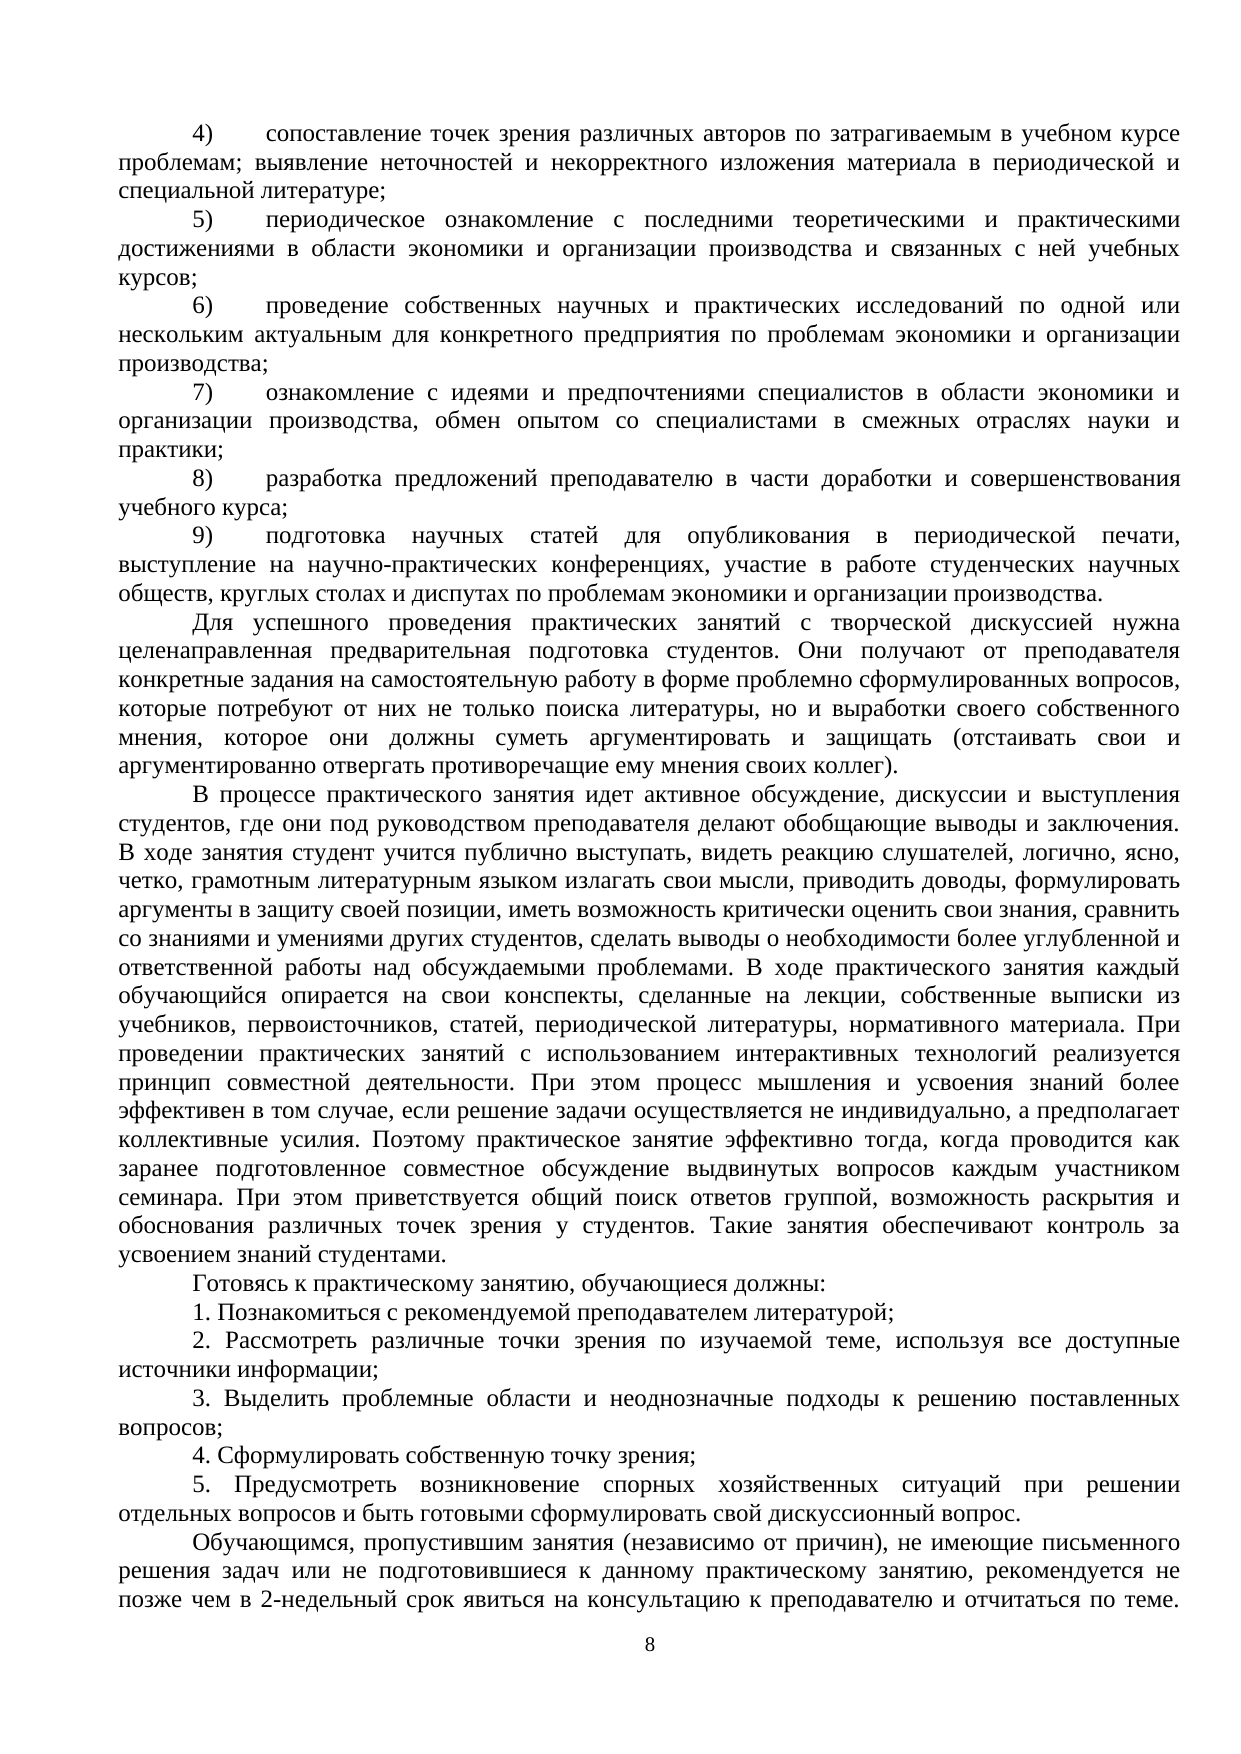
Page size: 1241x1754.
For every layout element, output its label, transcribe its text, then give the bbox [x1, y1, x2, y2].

text 6) проведение собственных научных и практических исследований по одной или нескольким актуальным для конкретного предприятия по проблемам экономики и организации производства; [118, 291, 1181, 377]
text 2. Рассмотреть различные точки зрения по изучаемой теме, используя все доступные источники информации; [118, 1326, 1181, 1383]
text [118, 1527, 1181, 1613]
text 4. Сформулировать собственную точку зрения; [118, 1441, 1181, 1469]
text 7) ознакомление с идеями и предпочтениями специалистов в области экономики и организации производства, обмен опытом со специалистами в смежных отраслях науки и практики; [118, 377, 1181, 463]
text Для успешного проведения практических занятий с творческой дискуссией нужна целенаправленная предварительная подготовка студентов. Они получают от преподавателя конкретные задания на самостоятельную работу в форме проблемно сформулированных вопросов, которые потребуют от них не только поиска литературы, но и выработки своего собственного мнения, которое они должны суметь аргументировать и защищать (отстаивать свои и аргументированно отвергать противоречащие ему мнения своих коллег). [118, 607, 1181, 779]
text 3. Выделить проблемные области и неоднозначные подходы к решению поставленных вопросов; [118, 1383, 1181, 1441]
text 5. Предусмотреть возникновение спорных хозяйственных ситуаций при решении отдельных вопросов и быть готовыми сформулировать свой дискуссионный вопрос. [118, 1469, 1181, 1527]
text 1. Познакомиться с рекомендуемой преподавателем литературой; [118, 1297, 1181, 1326]
text Готовясь к практическому занятию, обучающиеся должны: [118, 1268, 1181, 1297]
text В процессе практического занятия идет активное обсуждение, дискуссии и выступления студентов, где они под руководством преподавателя делают обобщающие выводы и заключения. В ходе занятия студент учится публично выступать, видеть реакцию слушателей, логично, ясно, четко, грамотным литературным языком излагать свои мысли, приводить доводы, формулировать аргументы в защиту своей позиции, иметь возможность критически оценить свои знания, сравнить со знаниями и умениями других студентов, сделать выводы о необходимости более углубленной и ответственной работы над обсуждаемыми проблемами. В ходе практического занятия каждый обучающийся опирается на свои конспекты, сделанные на лекции, собственные выписки из учебников, первоисточников, статей, периодической литературы, нормативного материала. При проведении практических занятий с использованием интерактивных технологий реализуется принцип совместной деятельности. При этом процесс мышления и усвоения знаний более эффективен в том случае, если решение задачи осуществляется не индивидуально, а предполагает коллективные усилия. Поэтому практическое занятие эффективно тогда, когда проводится как заранее подготовленное совместное обсуждение выдвинутых вопросов каждым участником семинара. При этом приветствуется общий поиск ответов группой, возможность раскрытия и обоснования различных точек зрения у студентов. Такие занятия обеспечивают контроль за усвоением знаний студентами. [118, 779, 1181, 1268]
text 9) подготовка научных статей для опубликования в периодической печати, выступление на научно-практических конференциях, участие в работе студенческих научных обществ, круглых столах и диспутах по проблемам экономики и организации производства. [118, 521, 1181, 607]
text 8) разработка предложений преподавателю в части доработки и совершенствования учебного курса; [118, 463, 1181, 521]
text 5) периодическое ознакомление с последними теоретическими и практическими достижениями в области экономики и организации производства и связанных с ней учебных курсов; [118, 204, 1181, 291]
text 4) сопоставление точек зрения различных авторов по затрагиваемым в учебном курсе проблемам; выявление неточностей и некорректного изложения материала в периодической и специальной литературе; [118, 118, 1181, 204]
